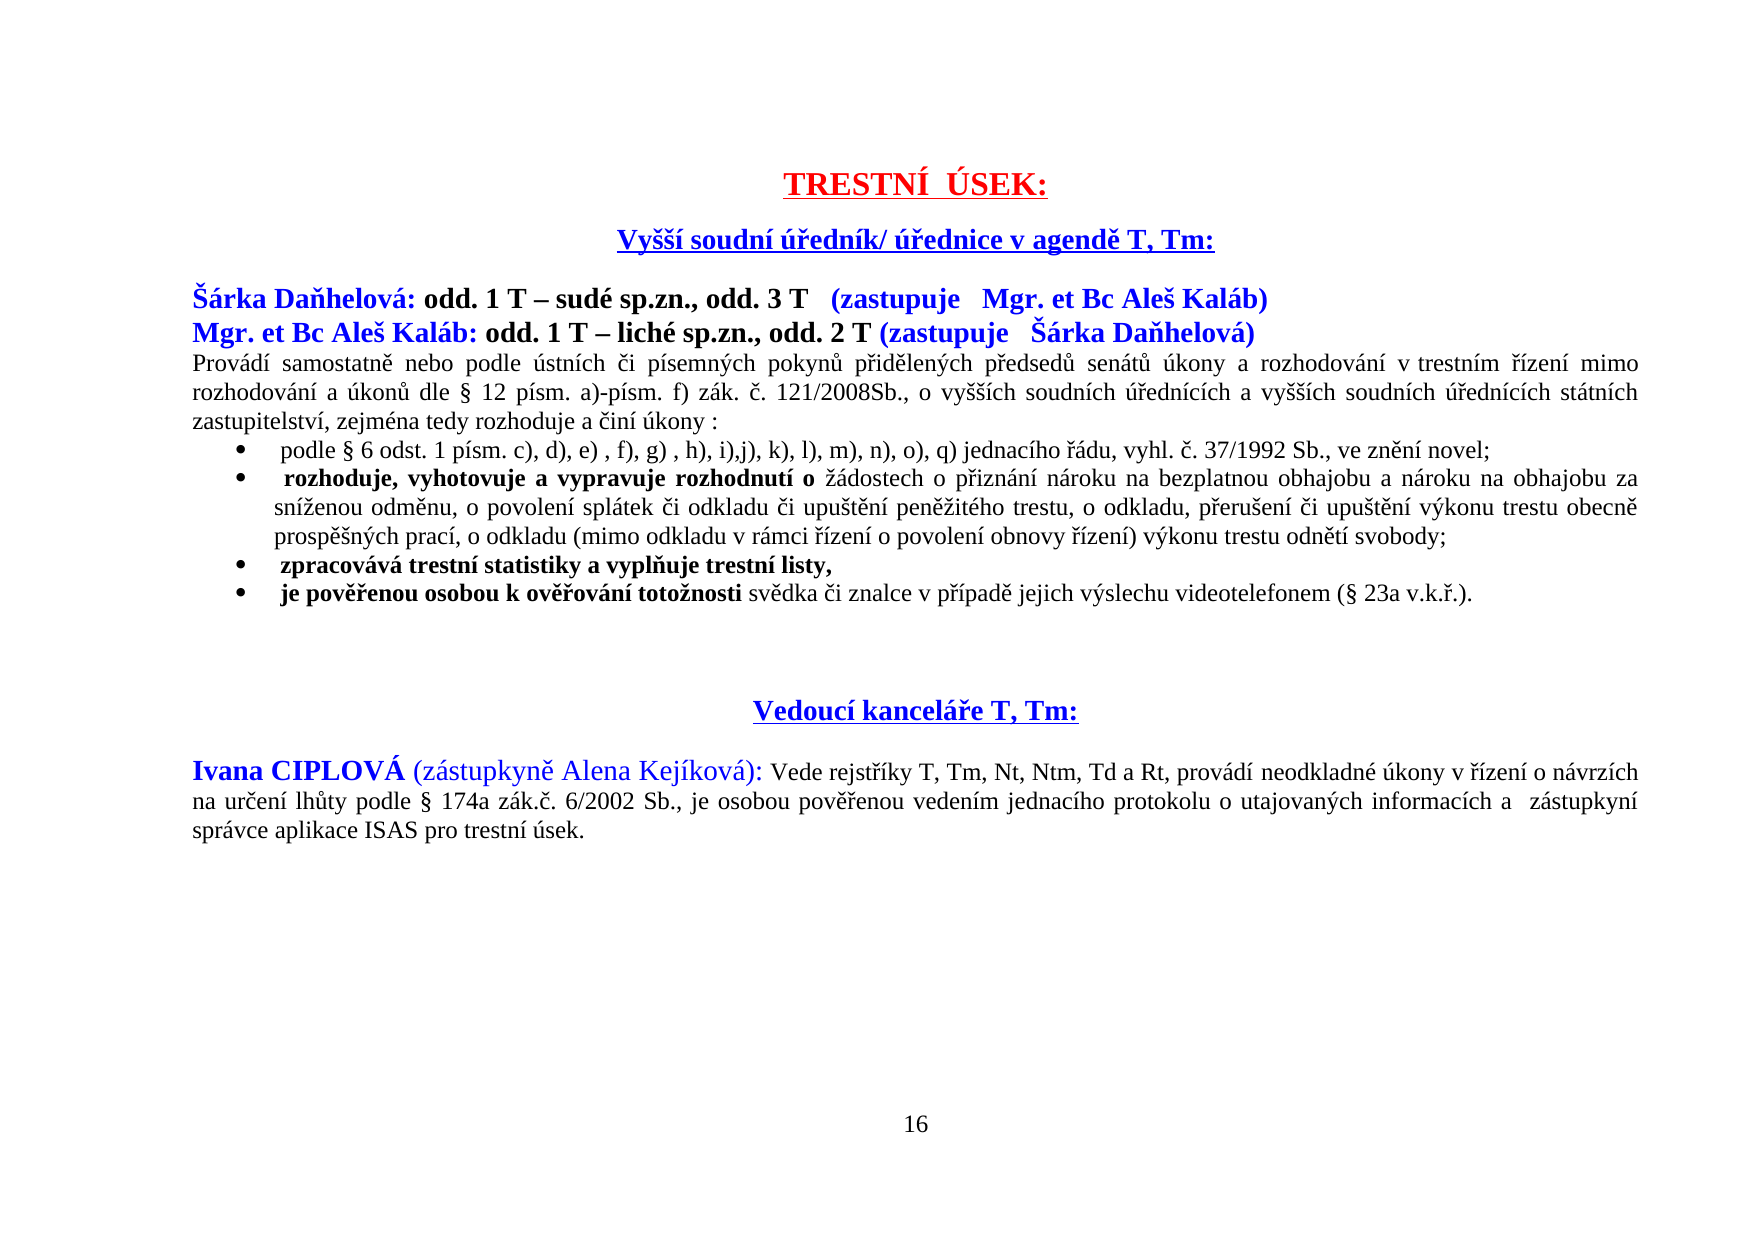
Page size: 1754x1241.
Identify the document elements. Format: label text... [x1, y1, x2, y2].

text Ivana CIPLOVÁ (zástupkyně Alena Kejíková): Vede rejstříky T, Tm, Nt, Ntm, Td a Rt, provádí neodkladné úkony v řízení o návrzích na určení lhůty podle § 174a zák.č. 6/2002 Sb., je osobou pověřenou vedením jednacího protokolu o utajovaných informacích a zástupkyní správce aplikace ISAS pro trestní úsek. [192, 753, 1639, 844]
list zpracovává trestní statistiky a vyplňuje trestní listy, [236, 550, 1639, 578]
text Vedoucí kanceláře T, Tm: [192, 693, 1639, 727]
list rozhoduje, vyhotovuje a vypravuje rozhodnutí o žádostech o přiznání nároku na bezplatnou obhajobu a nároku na obhajobu za sníženou odměnu, o povolení splátek či odkladu či upuštění peněžitého trestu, o odkladu, přerušení či upuštění výkonu trestu obecně prospěšných prací, o odkladu (mimo odkladu v rámci řízení o povolení obnovy řízení) výkonu trestu odnětí svobody; [236, 463, 1639, 550]
list je pověřenou osobou k ověřování totožnosti svědka či znalce v případě jejich výslechu videotelefonem (§ 23a v.k.ř.). [236, 578, 1639, 607]
text Mgr. et Bc Aleš Kaláb: odd. 1 T – liché sp.zn., odd. 2 T (zastupuje Šárka Daňhelová) [192, 315, 1639, 348]
text Provádí samostatně nebo podle ústních či písemných pokynů přidělených předsedů senátů úkony a rozhodování v trestním řízení mimo rozhodování a úkonů dle § 12 písm. a)-písm. f) zák. č. 121/2008Sb., o vyšších soudních úřednících a vyšších soudních úřednících státních zastupitelství, zejména tedy rozhoduje a činí úkony : [192, 348, 1639, 435]
text Šárka Daňhelová: odd. 1 T – sudé sp.zn., odd. 3 T (zastupuje Mgr. et Bc Aleš Kaláb) [192, 281, 1639, 315]
text Vyšší soudní úředník/ úřednice v agendě T, Tm: [192, 222, 1639, 256]
list podle § 6 odst. 1 písm. c), d), e) , f), g) , h), i),j), k), l), m), n), o), q) jednacího řádu, vyhl. č. 37/1992 Sb., ve znění novel; [236, 435, 1639, 463]
text TRESTNÍ ÚSEK: [192, 164, 1639, 203]
